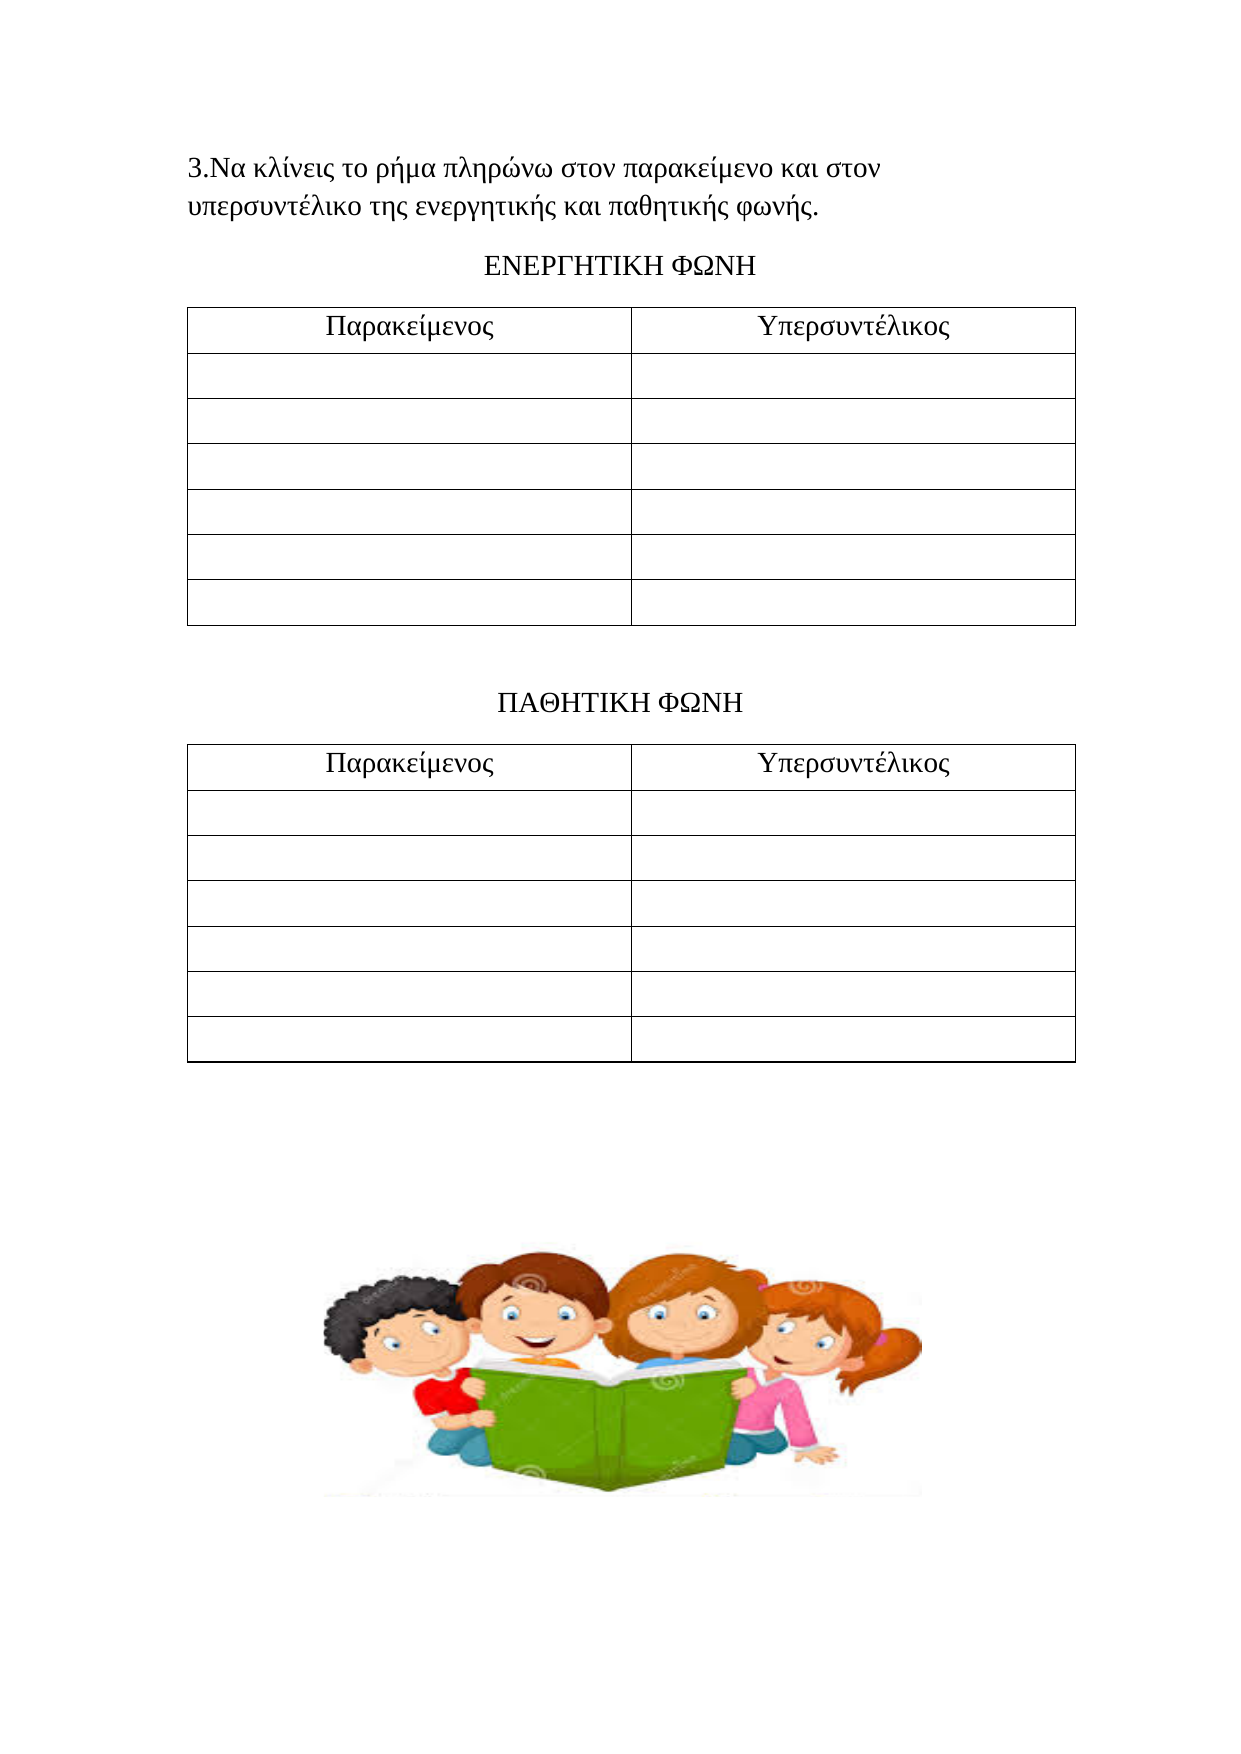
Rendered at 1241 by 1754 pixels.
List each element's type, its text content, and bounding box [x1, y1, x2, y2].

table_cell [188, 535, 631, 579]
table_cell [188, 881, 631, 926]
table_cell [632, 535, 1075, 579]
table_cell [632, 399, 1075, 443]
text 3.Να κλίνεις το ρήμα πληρώνω στον παρακείμενο και στον υπερσυντέλικο της ενεργητικής και παθητικής φωνής. [187, 150, 1053, 222]
table_cell [188, 444, 631, 488]
table_cell [632, 354, 1075, 398]
table_cell [632, 972, 1075, 1016]
table_cell [632, 444, 1075, 488]
table_cell [188, 836, 631, 880]
table_cell [188, 972, 631, 1016]
table_header Παρακείμενος [188, 308, 631, 353]
text ΠΑΘΗΤΙΚΗ ΦΩΝΗ [187, 685, 1053, 718]
table_cell [188, 399, 631, 443]
table_cell [632, 490, 1075, 534]
picture [323, 1230, 922, 1497]
table_header Παρακείμενος [188, 745, 631, 789]
table_cell [632, 580, 1075, 624]
table_cell [188, 354, 631, 398]
text ΕΝΕΡΓΗΤΙΚΗ ΦΩΝΗ [187, 248, 1053, 281]
table_cell [188, 927, 631, 971]
table_cell [632, 1017, 1075, 1061]
table_cell [632, 927, 1075, 971]
table_header Υπερσυντέλικος [632, 745, 1075, 789]
table_cell [188, 580, 631, 624]
table_cell [188, 490, 631, 534]
table_cell [632, 791, 1075, 835]
table_cell [188, 1017, 631, 1061]
table_cell [632, 881, 1075, 926]
table_cell [188, 791, 631, 835]
table_header Υπερσυντέλικος [632, 308, 1075, 353]
table_cell [632, 836, 1075, 880]
